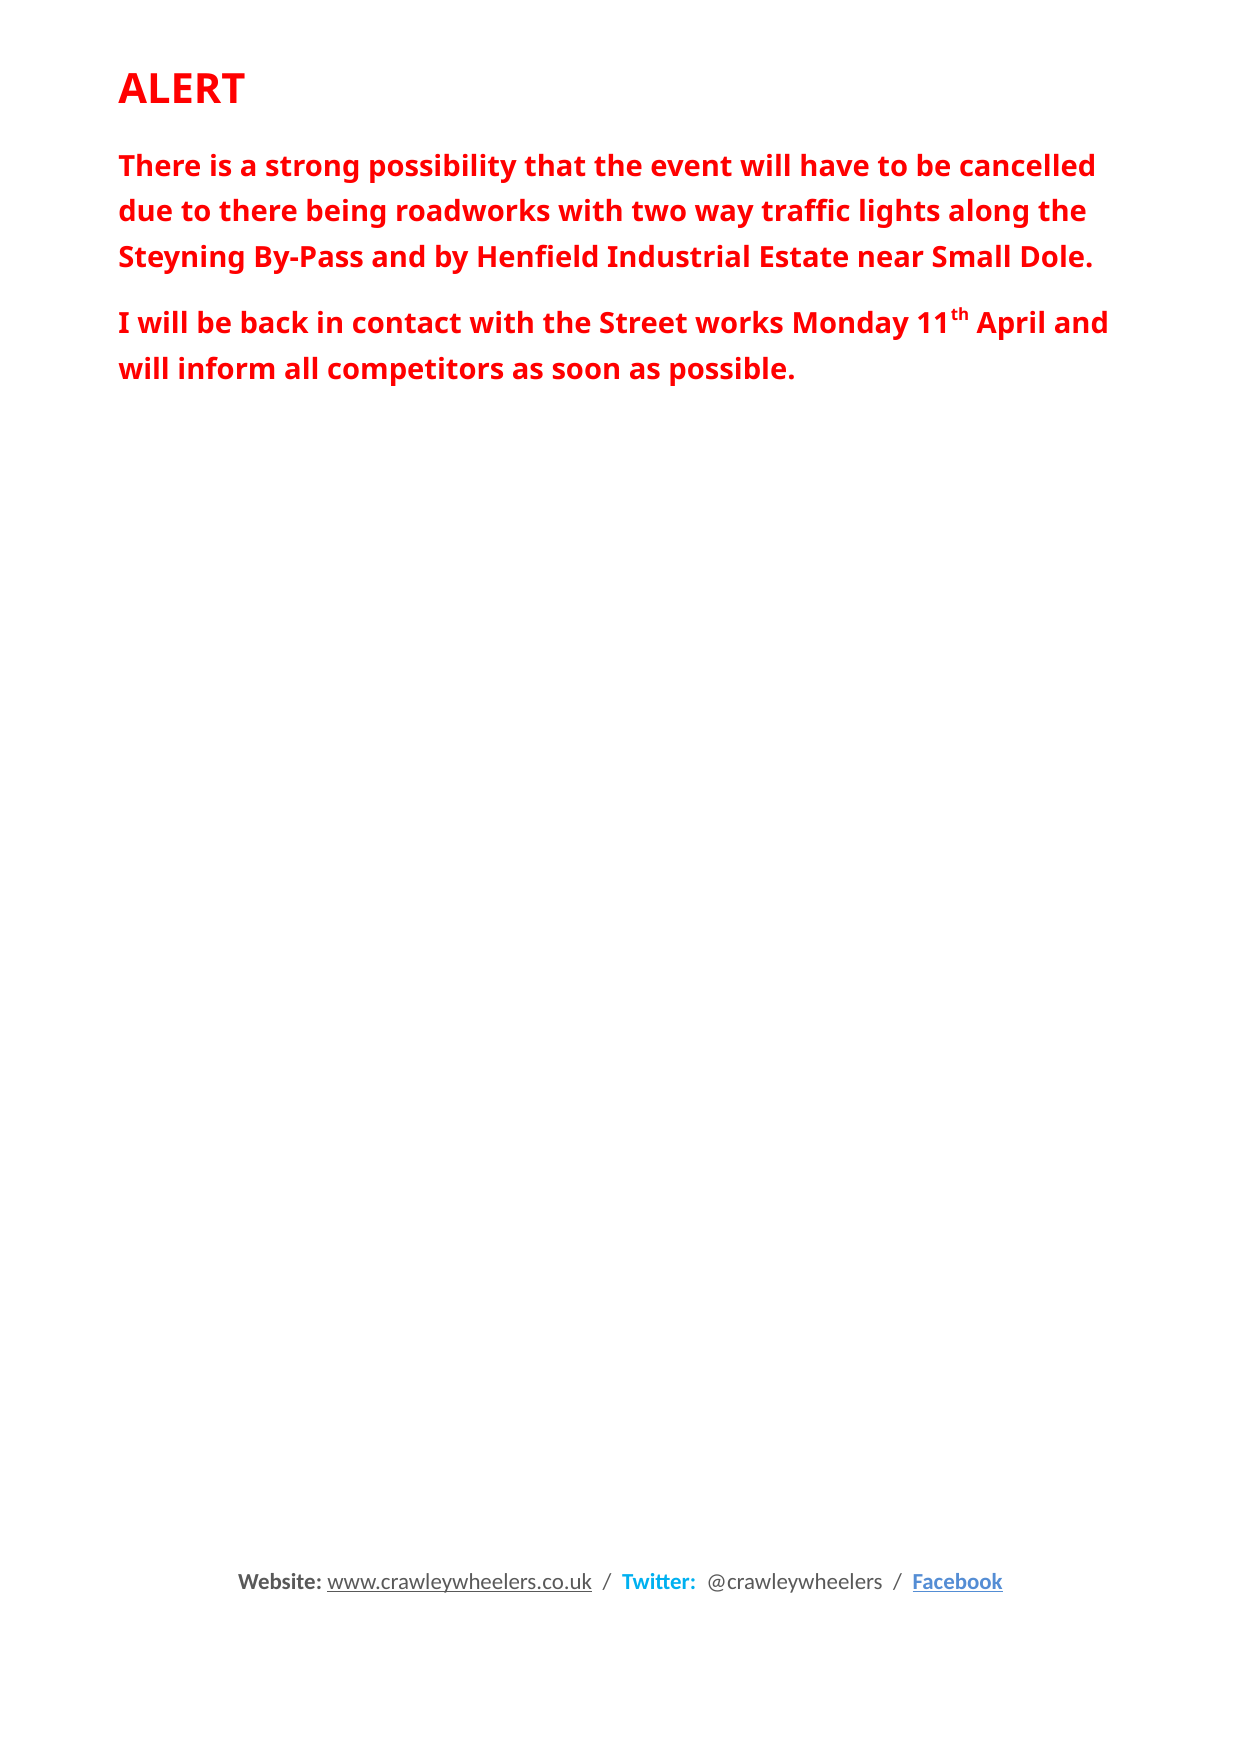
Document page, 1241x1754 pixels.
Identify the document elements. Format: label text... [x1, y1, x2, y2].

text There is a strong possibility that the event will have to be cancelled due to there being roadworks with two way traffic lights along the Steyning By-Pass and by Henfield Industrial Estate near Small Dole. [118, 145, 1122, 276]
text I will be back in contact with the Street works Monday 11th April and will inform all competitors as soon as possible. [118, 303, 1122, 388]
text ALERT [118, 59, 1122, 116]
